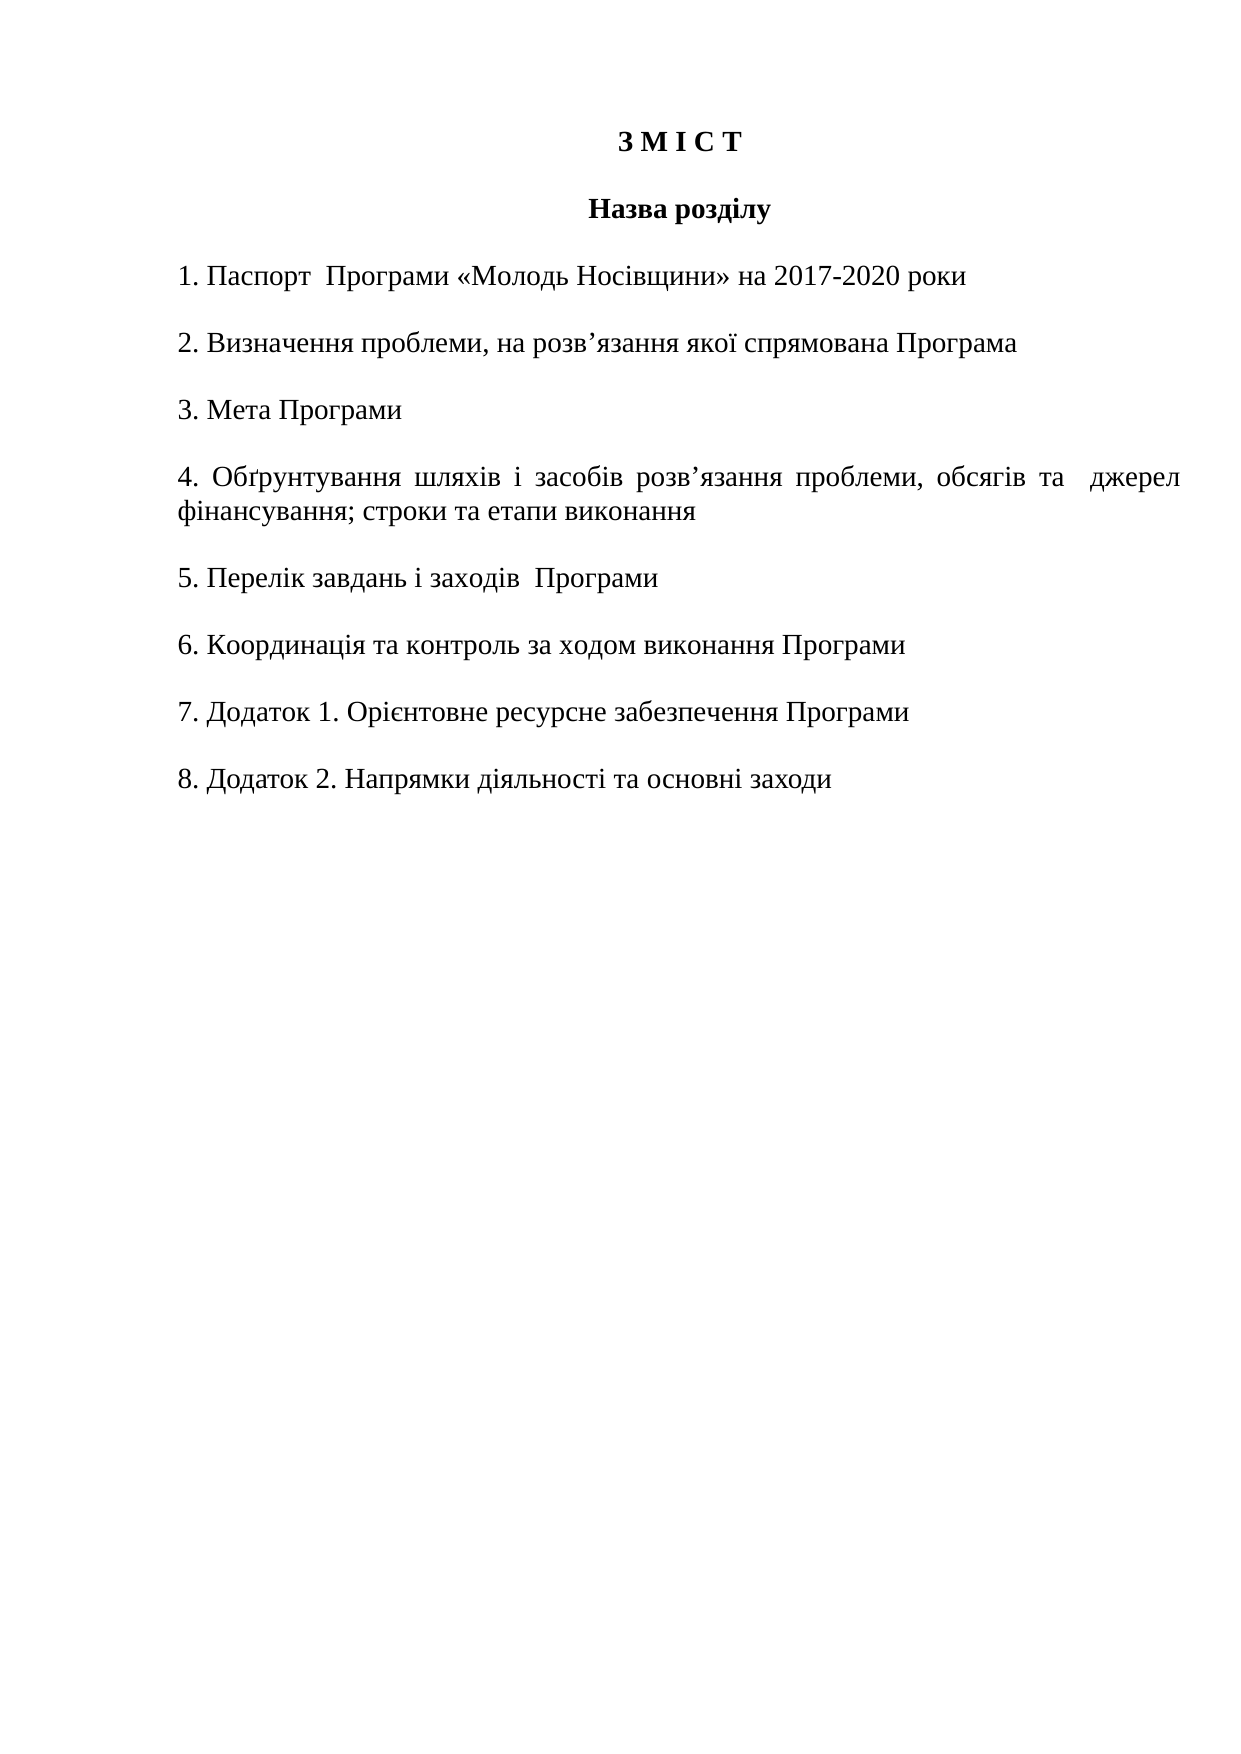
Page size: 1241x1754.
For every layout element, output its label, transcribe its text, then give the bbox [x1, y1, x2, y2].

text 7. Додаток 1. Орієнтовне ресурсне забезпечення Програми [177, 694, 1182, 727]
text 1. Паспорт Програми «Молодь Носівщини» на 2017-2020 роки [177, 258, 1182, 291]
text 2. Визначення проблеми, на розв’язання якої спрямована Програма [177, 325, 1182, 358]
text Назва розділу [177, 191, 1182, 224]
text 5. Перелік завдань і заходів Програми [177, 560, 1182, 593]
text З М І С Т [177, 124, 1182, 157]
text 6. Координація та контроль за ходом виконання Програми [177, 627, 1182, 660]
text 4. Обґрунтування шляхів і засобів розв’язання проблеми, обсягів та джерел фінансування; строки та етапи виконання [177, 459, 1182, 526]
subtitle 8. Додаток 2. Напрямки діяльності та основні заходи [177, 761, 1182, 794]
text 3. Мета Програми [177, 392, 1182, 426]
